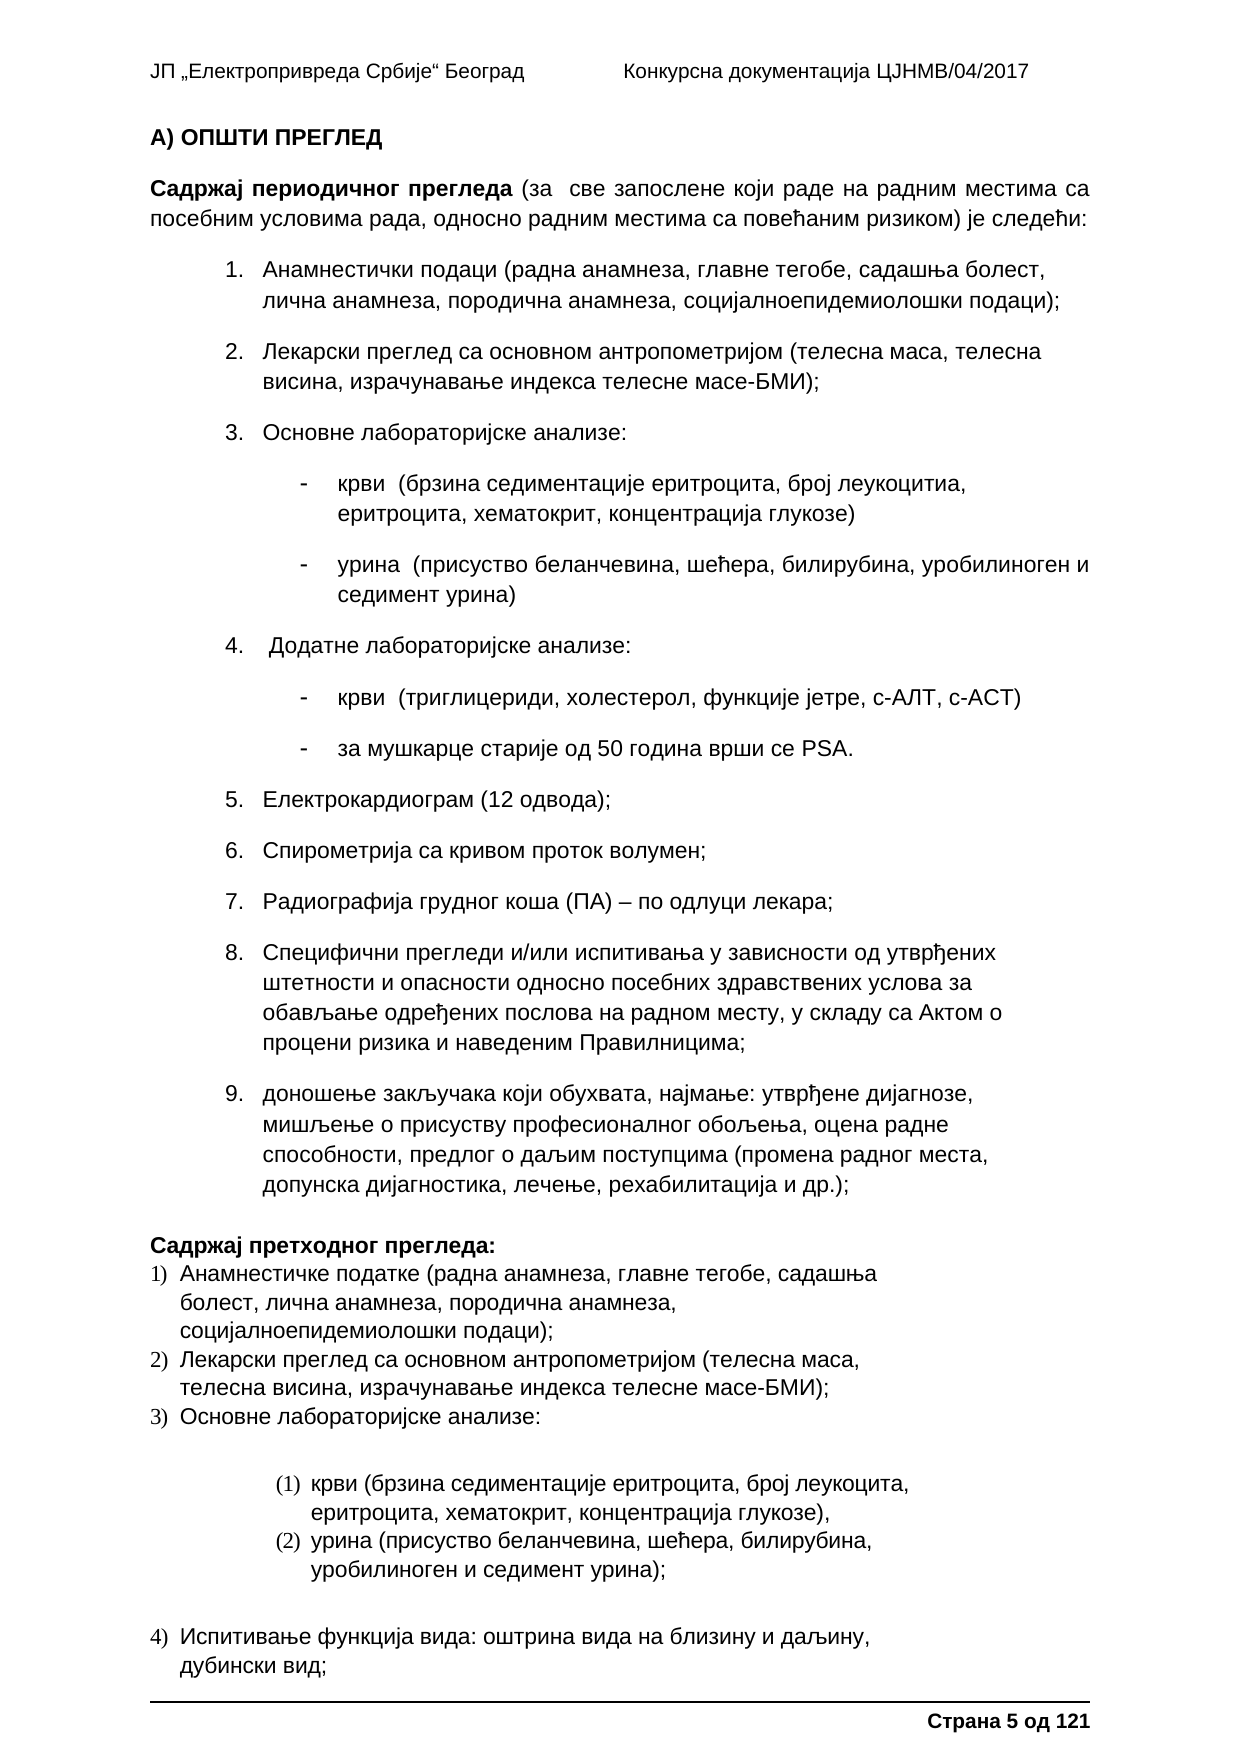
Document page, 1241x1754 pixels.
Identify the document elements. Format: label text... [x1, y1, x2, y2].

list крви (триглицериди, холестерол, функције јетре, с-АЛТ, с-АСТ) [300, 683, 1090, 710]
list Електрокардиограм (12 одвода); [225, 786, 1090, 812]
list урина (присуство беланчевина, шећера, билирубина, уробилиноген и седимент урина) [300, 551, 1090, 608]
list крви (брзина седиментације еритроцита, број леукоцита, еритроцита, хематокрит, концентрација глукозе), [276, 1469, 998, 1526]
list Лекарски преглед са основном антропометријом (телесна маса, телесна висина, израчунавање индекса телесне масе-БМИ); [225, 338, 1090, 394]
list Испитивање функција вида: оштрина вида на близину и даљину, дубински вид; [150, 1622, 1044, 1679]
list Додатне лабораторијске анализе: [225, 632, 1090, 659]
list Анамнестички подаци (радна анамнеза, главне тегобе, садашња болест, лична анамнеза, породична анамнеза, социјалноепидемиолошки подаци); [225, 256, 1090, 313]
text Садржај претходног прегледа: [150, 1230, 1090, 1259]
list доношење закључака који обухвата, најмање: утврђене дијагнозе, мишљење о присуству професионалног обољења, оцена радне способности, предлог о даљим поступцима (промена радног места, допунска дијагностика, лечење, рехабилитација и др.); [225, 1080, 1090, 1197]
list Основне лабораторијске анализе: [150, 1401, 1090, 1430]
list крви (брзина седиментације еритроцита, број леукоцитиа, еритроцита, хематокрит, концентрација глукозе) [300, 470, 1090, 527]
list Радиографија грудног коша (ПА) – по одлуци лекара; [225, 888, 1090, 914]
list Специфични прегледи и/или испитивања у зависности од утврђених штетности и опасности односно посебних здравствених услова за обављање одређених послова на радном месту, у складу са Актом о процени ризика и наведеним Правилницима; [225, 939, 1090, 1056]
list за мушкарце старије од 50 година врши се PSA. [300, 734, 1090, 761]
text Садржај периодичног прегледа (за све запослене који раде на радним местима са посебним условима рада, односно радним местима са повећаним ризиком) је следећи: [150, 175, 1090, 232]
list урина (присуство беланчевина, шећера, билирубина, уробилиноген и седимент урина); [276, 1526, 952, 1583]
text А) ОПШТИ ПРЕГЛЕД [150, 124, 1090, 151]
list Лекарски преглед са основном антропометријом (телесна маса, телесна висина, израчунавање индекса телесне масе-БМИ); [150, 1344, 1044, 1401]
list Спирометрија са кривом проток волумен; [225, 837, 1090, 863]
list Анамнестичке податке (радна анамнеза, главне тегобе, садашња болест, лична анамнеза, породична анамнеза, социјалноепидемиолошки подаци); [150, 1259, 1044, 1344]
list Основне лабораторијске анализе: [225, 419, 1090, 445]
